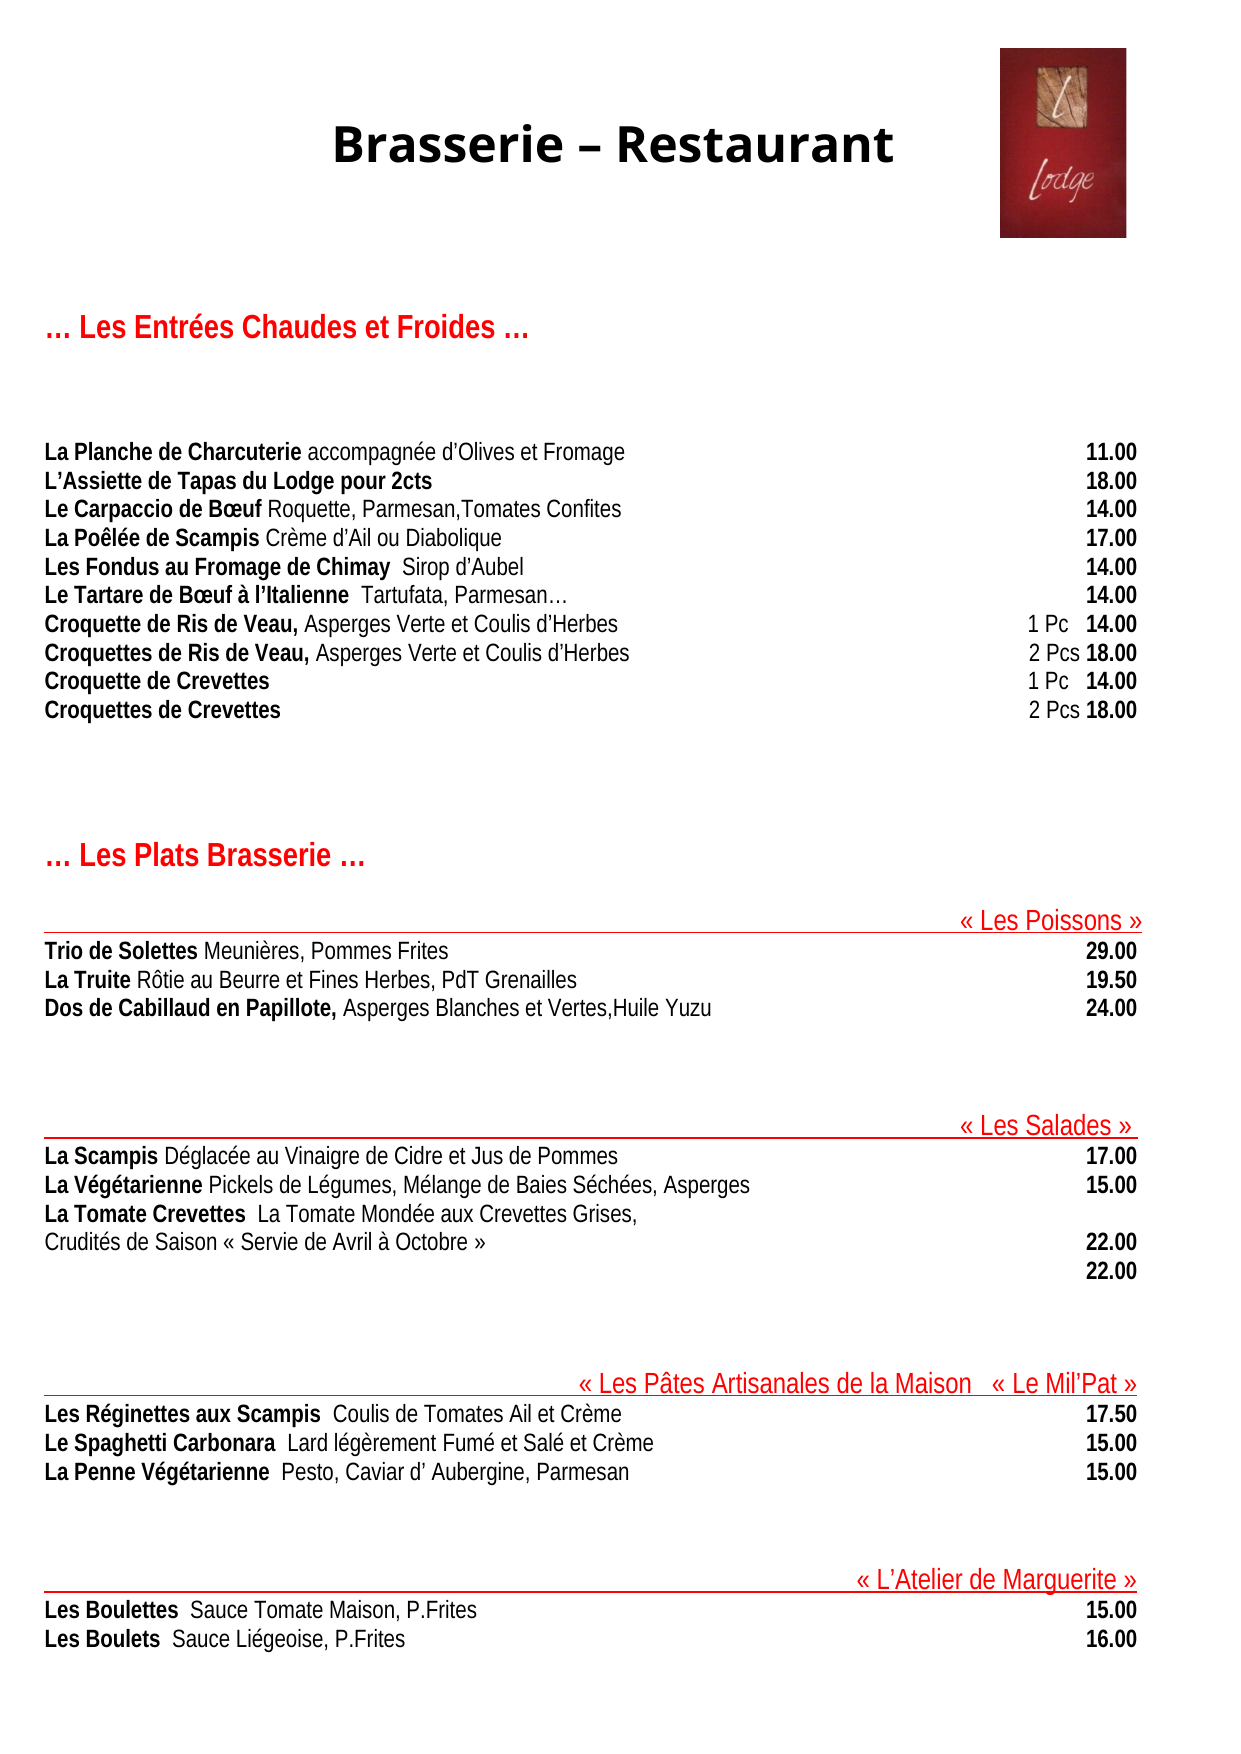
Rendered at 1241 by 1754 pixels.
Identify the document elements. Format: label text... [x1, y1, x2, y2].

text La Truite Rôtie au Beurre et Fines Herbes, PdT Grenailles 19.50 [44, 965, 1181, 993]
text Trio de Solettes Meunières, Pommes Frites 29.00 [44, 936, 1181, 965]
text … Les Entrées Chaudes et Froides … [44, 307, 1181, 346]
text Croquette de Ris de Veau, Asperges Verte et Coulis d’Herbes 1 Pc 14.00 [44, 609, 1181, 637]
text Dos de Cabillaud en Papillote, Asperges Blanches et Vertes,Huile Yuzu 24.00 [44, 993, 1181, 1022]
text Le Spaghetti Carbonara Lard légèrement Fumé et Salé et Crème 15.00 [44, 1428, 1181, 1457]
text … Les Plats Brasserie … [44, 836, 1181, 874]
text La Poêlée de Scampis Crème d’Ail ou Diabolique 17.00 [44, 523, 1181, 552]
text Le Carpaccio de Bœuf Roquette, Parmesan,Tomates Confites 14.00 [44, 494, 1181, 523]
text Crudités de Saison « Servie de Avril à Octobre » 22.00 [44, 1227, 1181, 1256]
text Les Boulets Sauce Liégeoise, P.Frites 16.00 [44, 1624, 1181, 1652]
text Les Fondus au Fromage de Chimay Sirop d’Aubel 14.00 [44, 552, 1181, 580]
picture [1000, 48, 1127, 109]
text Les Réginettes aux Scampis Coulis de Tomates Ail et Crème 17.50 [44, 1399, 1181, 1428]
text La Penne Végétarienne Pesto, Caviar d’ Aubergine, Parmesan 15.00 [44, 1457, 1181, 1485]
text Les Boulettes Sauce Tomate Maison, P.Frites 15.00 [44, 1595, 1181, 1624]
text « Les Pâtes Artisanales de la Maison « Le Mil’Pat » [44, 1366, 1181, 1399]
text La Tomate Crevettes La Tomate Mondée aux Crevettes Grises, [44, 1199, 1181, 1227]
text L’Assiette de Tapas du Lodge pour 2cts 18.00 [44, 466, 1181, 494]
text Croquettes de Ris de Veau, Asperges Verte et Coulis d’Herbes 2 Pcs 18.00 [44, 637, 1181, 666]
text « L’Atelier de Marguerite » [44, 1562, 1181, 1595]
text Croquette de Crevettes 1 Pc 14.00 [44, 666, 1181, 695]
text La Scampis Déglacée au Vinaigre de Cidre et Jus de Pommes 17.00 [44, 1141, 1181, 1170]
text La Végétarienne Pickels de Légumes, Mélange de Baies Séchées, Asperges 15.00 [44, 1170, 1181, 1199]
text Le Tartare de Bœuf à l’Italienne Tartufata, Parmesan… 14.00 [44, 580, 1181, 609]
text Brasserie – Restaurant [44, 109, 1181, 177]
text « Les Poissons » [44, 903, 1181, 936]
text La Planche de Charcuterie accompagnée d’Olives et Fromage 11.00 [44, 437, 1181, 466]
picture [1000, 177, 1127, 238]
text Croquettes de Crevettes 2 Pcs 18.00 [44, 695, 1181, 723]
text 22.00 [44, 1256, 1181, 1284]
text « Les Salades » [44, 1108, 1181, 1141]
